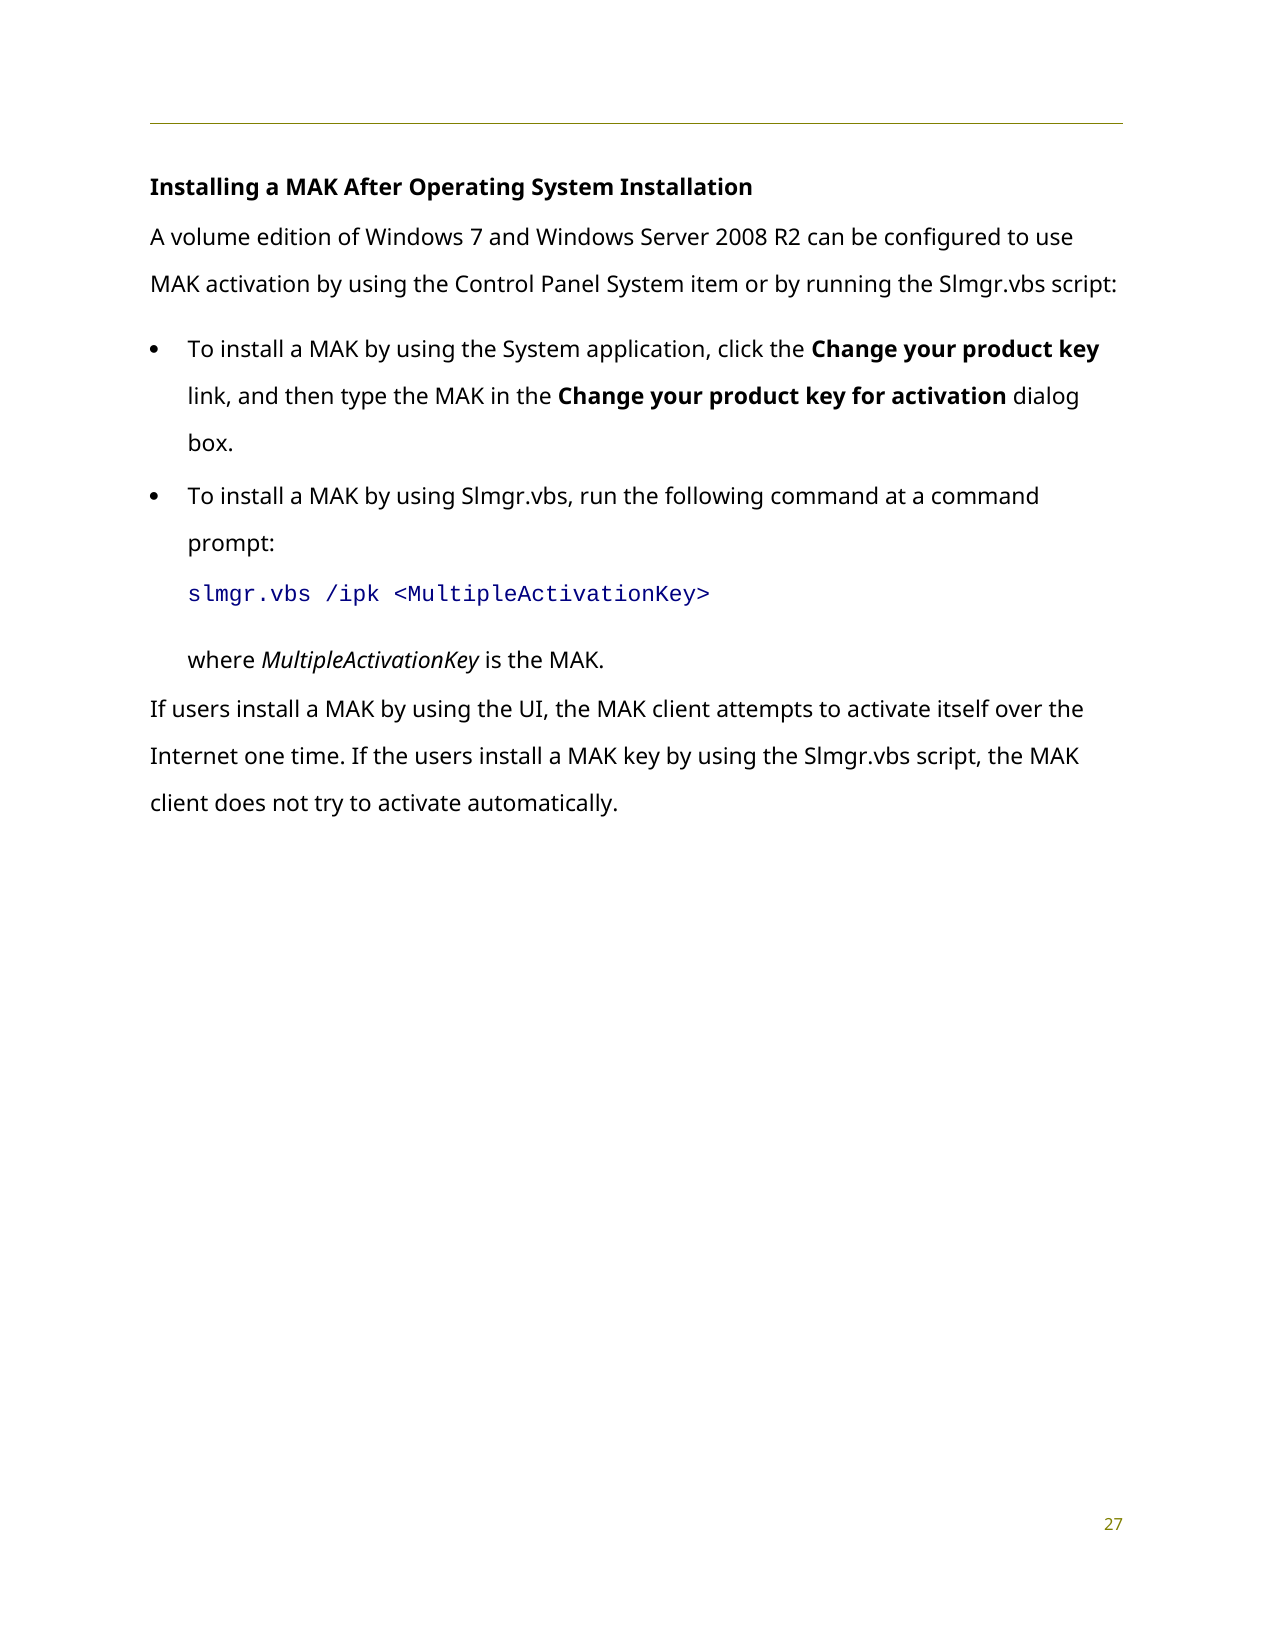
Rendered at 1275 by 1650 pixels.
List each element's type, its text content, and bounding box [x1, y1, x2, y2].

subtitle Installing a MAK After Operating System Installation [150, 171, 1125, 202]
list slmgr.vbs /ipk <MultipleActivationKey> [187, 580, 1125, 607]
list To install a MAK by using Slmgr.vbs, run the following command at a command prompt: [150, 480, 1125, 558]
text If users install a MAK by using the UI, the MAK client attempts to activate itself over the Internet one time. If the users install a MAK key by using the Slmgr.vbs script, the MAK client does not try to activate automatically. [150, 693, 1125, 818]
list where MultipleActivationKey is the MAK. [187, 647, 1125, 674]
list To install a MAK by using the System application, click the Change your product key link, and then type the MAK in the Change your product key for activation dialog box. [150, 333, 1125, 458]
text A volume edition of Windows 7 and Windows Server 2008 R2 can be configured to use MAK activation by using the Control Panel System item or by running the Slmgr.vbs script: [150, 221, 1125, 299]
